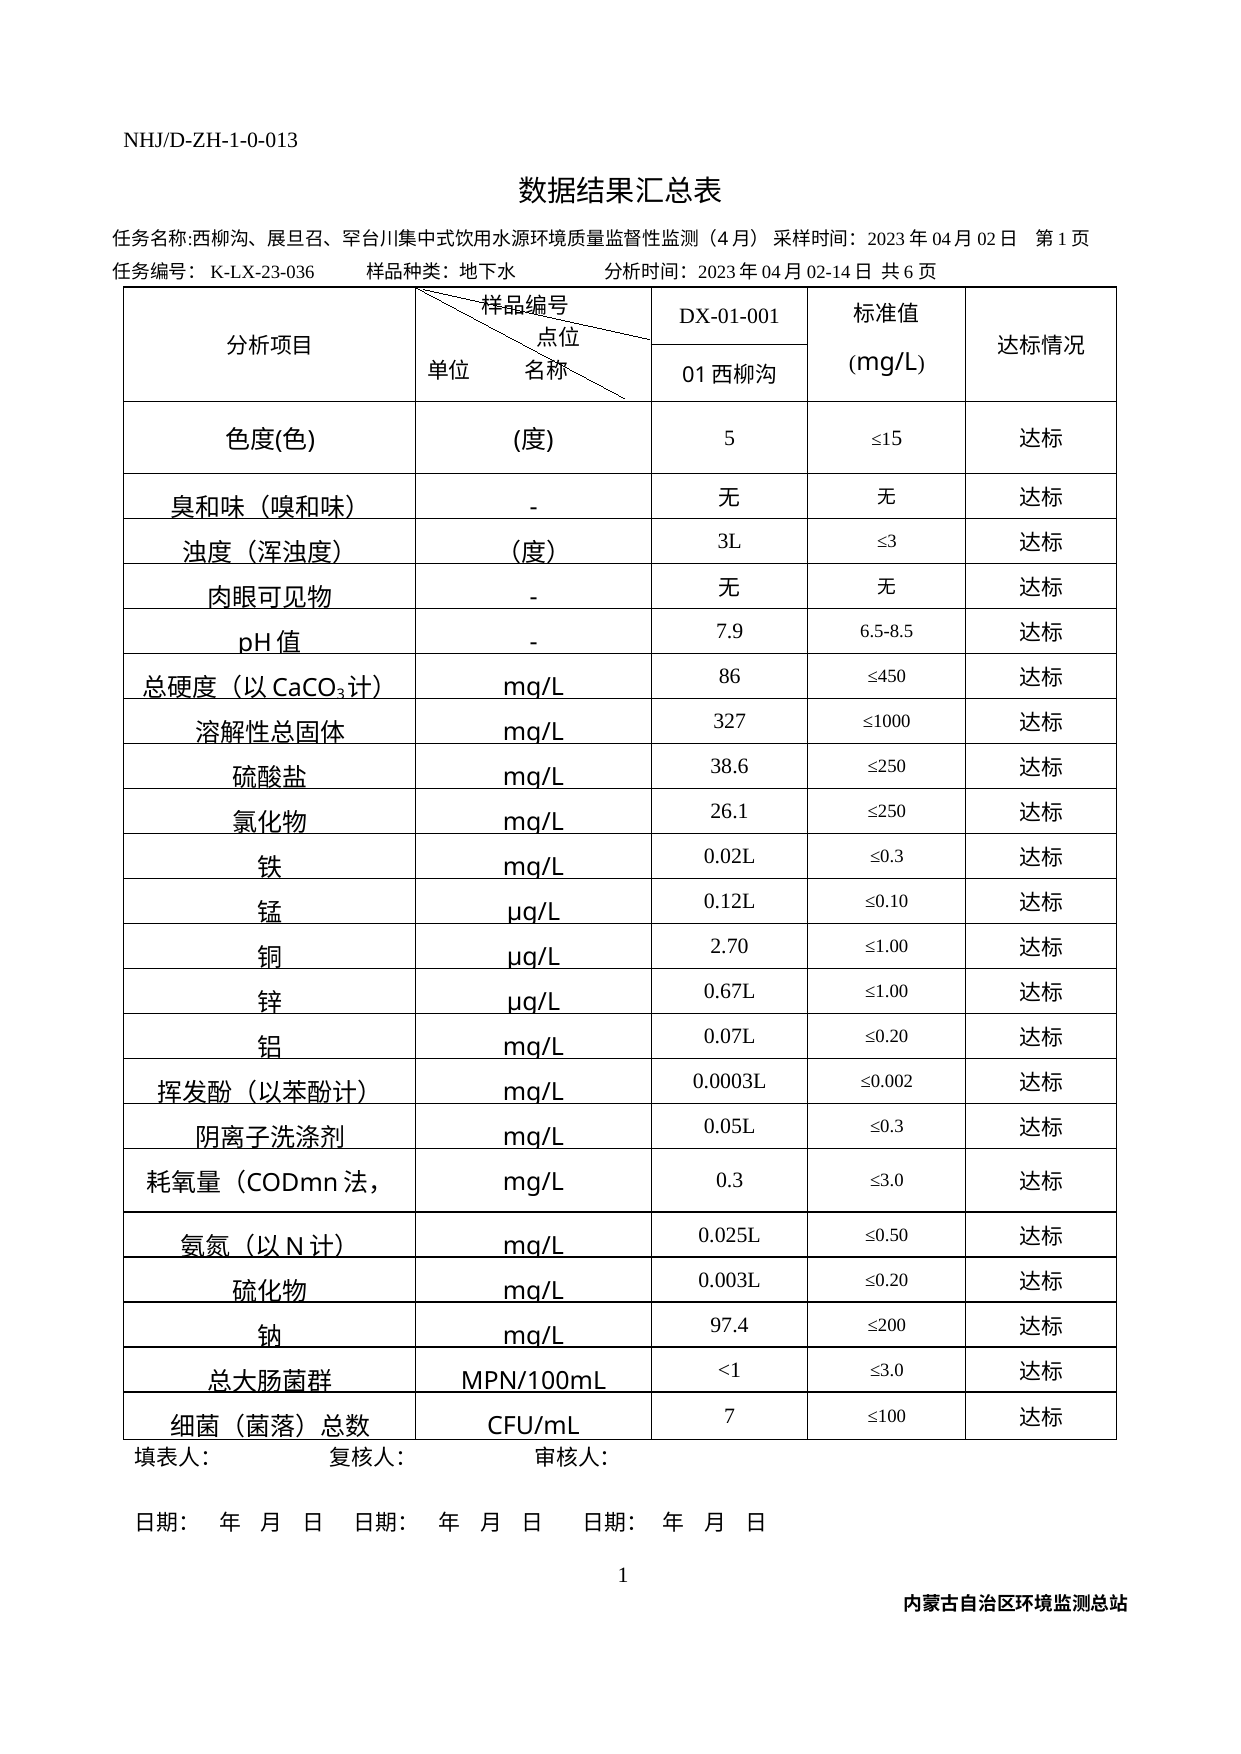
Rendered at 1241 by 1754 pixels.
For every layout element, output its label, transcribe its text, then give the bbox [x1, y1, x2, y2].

table_cell ≤3.0 [808, 1149, 965, 1211]
table_cell ≤450 [808, 654, 965, 697]
table_cell - [416, 474, 651, 517]
table_cell 01西柳沟 [652, 345, 807, 401]
table_cell 氯化物 [124, 789, 415, 832]
table_header 达标情况 [966, 288, 1116, 401]
table_cell 327 [652, 699, 807, 742]
table_cell ≤0.002 [808, 1059, 965, 1102]
table_cell 0.3 [652, 1149, 807, 1211]
table_cell 无 [808, 474, 965, 517]
table_cell 达标 [966, 1014, 1116, 1057]
table_cell 达标 [966, 969, 1116, 1012]
table_cell 达标 [966, 744, 1116, 787]
table_cell 达标 [966, 474, 1116, 517]
table_cell 阴离子洗涤剂 [124, 1104, 415, 1147]
table_cell 锰 [124, 879, 415, 922]
table_cell ≤0.50 [808, 1213, 965, 1256]
table_cell 86 [652, 654, 807, 697]
table_cell mg/L [416, 1059, 651, 1102]
table_cell 7 [652, 1393, 807, 1438]
table_cell - [416, 609, 651, 652]
table_cell 色度(色) [124, 402, 415, 472]
table_cell 6.5-8.5 [808, 609, 965, 652]
table_cell 铁 [124, 834, 415, 877]
table_cell 锌 [124, 969, 415, 1012]
table_cell mg/L [416, 834, 651, 877]
table_cell 0.12L [652, 879, 807, 922]
table_cell ≤3.0 [808, 1348, 965, 1391]
table_cell 0.05L [652, 1104, 807, 1147]
table_cell 达标 [966, 402, 1116, 472]
table_cell mg/L [416, 1213, 651, 1256]
table_cell 0.0003L [652, 1059, 807, 1102]
table_cell ≤1.00 [808, 924, 965, 967]
table_cell ≤250 [808, 744, 965, 787]
table_cell mg/L [416, 1149, 651, 1211]
table_cell 总硬度（以CaCO3计） [124, 654, 415, 697]
table_cell 无 [808, 564, 965, 607]
table_header DX-01-001 [652, 288, 807, 343]
table_cell 97.4 [652, 1303, 807, 1346]
table_cell 3L [652, 519, 807, 562]
table_cell 挥发酚（以苯酚计） [124, 1059, 415, 1102]
table_cell 0.025L [652, 1213, 807, 1256]
table_cell 无 [652, 564, 807, 607]
table_cell 浊度（浑浊度） [124, 519, 415, 562]
table_cell 达标 [966, 834, 1116, 877]
table_cell ≤200 [808, 1303, 965, 1346]
table_cell mg/L [416, 654, 651, 697]
text 任务名称:西柳沟、展旦召、罕台川集中式饮用水源环境质量监督性监测（4月） 采样时间：2023 年04月02日 第1 页 [112, 221, 1128, 254]
table_cell 达标 [966, 564, 1116, 607]
table_cell 达标 [966, 1258, 1116, 1301]
table_cell μg/L [416, 924, 651, 967]
table_cell ≤250 [808, 789, 965, 832]
table_cell 硫酸盐 [124, 744, 415, 787]
table_cell 达标 [966, 609, 1116, 652]
table_cell 钠 [124, 1303, 415, 1346]
table_cell 达标 [966, 1149, 1116, 1211]
table_cell 达标 [966, 699, 1116, 742]
table_header 标准值 (mg/L) [808, 288, 965, 401]
table_header 分析项目 [124, 288, 415, 401]
table_cell ≤0.20 [808, 1014, 965, 1057]
table_cell ≤0.10 [808, 879, 965, 922]
table_cell 溶解性总固体 [124, 699, 415, 742]
table_cell ≤0.3 [808, 834, 965, 877]
table_cell mg/L [416, 744, 651, 787]
table_cell mg/L [416, 1014, 651, 1057]
table_cell 达标 [966, 1393, 1116, 1438]
table_cell CFU/mL [416, 1393, 651, 1438]
table_header 样品编号 点位 单位 名称 [416, 288, 651, 401]
table_cell 耗氧量（CODmn法， 以O2计） [124, 1149, 415, 1211]
table_cell mg/L [416, 699, 651, 742]
table_cell 0.003L [652, 1258, 807, 1301]
table_cell 达标 [966, 879, 1116, 922]
table_cell 肉眼可见物 [124, 564, 415, 607]
table_cell ≤100 [808, 1393, 965, 1438]
table_cell 0.02L [652, 834, 807, 877]
table_cell mg/L [416, 789, 651, 832]
table_cell ≤3 [808, 519, 965, 562]
table_cell 臭和味（嗅和味） [124, 474, 415, 517]
table_cell 0.67L [652, 969, 807, 1012]
table_cell 硫化物 [124, 1258, 415, 1301]
table_cell (度) [416, 402, 651, 472]
table_cell 26.1 [652, 789, 807, 832]
table_cell 总大肠菌群 [124, 1348, 415, 1391]
table_cell 7.9 [652, 609, 807, 652]
table_cell 达标 [966, 789, 1116, 832]
table_cell mg/L [416, 1258, 651, 1301]
table_cell ≤0.20 [808, 1258, 965, 1301]
text 填表人： 复核人： 审核人： [112, 1439, 1128, 1472]
table_cell ≤1.00 [808, 969, 965, 1012]
table_cell pH值 [124, 609, 415, 652]
table_cell 无 [652, 474, 807, 517]
table_cell 铜 [124, 924, 415, 967]
table_cell 铝 [124, 1014, 415, 1057]
table_cell 细菌（菌落）总数 [124, 1393, 415, 1438]
table_cell - [416, 564, 651, 607]
table_cell 0.07L [652, 1014, 807, 1057]
table_cell 38.6 [652, 744, 807, 787]
table_cell 达标 [966, 519, 1116, 562]
table_cell 达标 [966, 1213, 1116, 1256]
table_cell ≤15 [808, 402, 965, 472]
table_cell mg/L [416, 1303, 651, 1346]
table_cell 达标 [966, 924, 1116, 967]
table_cell ≤0.3 [808, 1104, 965, 1147]
table_cell 达标 [966, 1059, 1116, 1102]
table_cell 达标 [966, 1303, 1116, 1346]
table_cell 达标 [966, 1104, 1116, 1147]
table_cell <1 [652, 1348, 807, 1391]
table_cell 2.70 [652, 924, 807, 967]
table_cell 达标 [966, 1348, 1116, 1391]
text 日期： 年 月 日 日期： 年 月 日 日期： 年 月 日 [112, 1504, 1128, 1537]
table_cell mg/L [416, 1104, 651, 1147]
table_cell ≤1000 [808, 699, 965, 742]
table_cell 氨氮（以N计） [124, 1213, 415, 1256]
text 任务编号： K-LX-23-036 样品种类：地下水 分析时间：2023年04月02-14日 共6 页 [112, 254, 1128, 286]
table_cell 达标 [966, 654, 1116, 697]
text 数据结果汇总表 [112, 156, 1128, 221]
table_cell μg/L [416, 879, 651, 922]
table_cell （度） [416, 519, 651, 562]
table_cell 5 [652, 402, 807, 472]
text NHJ/D-ZH-1-0-013 [112, 124, 1128, 156]
table_cell MPN/100mL [416, 1348, 651, 1391]
table_cell μg/L [416, 969, 651, 1012]
